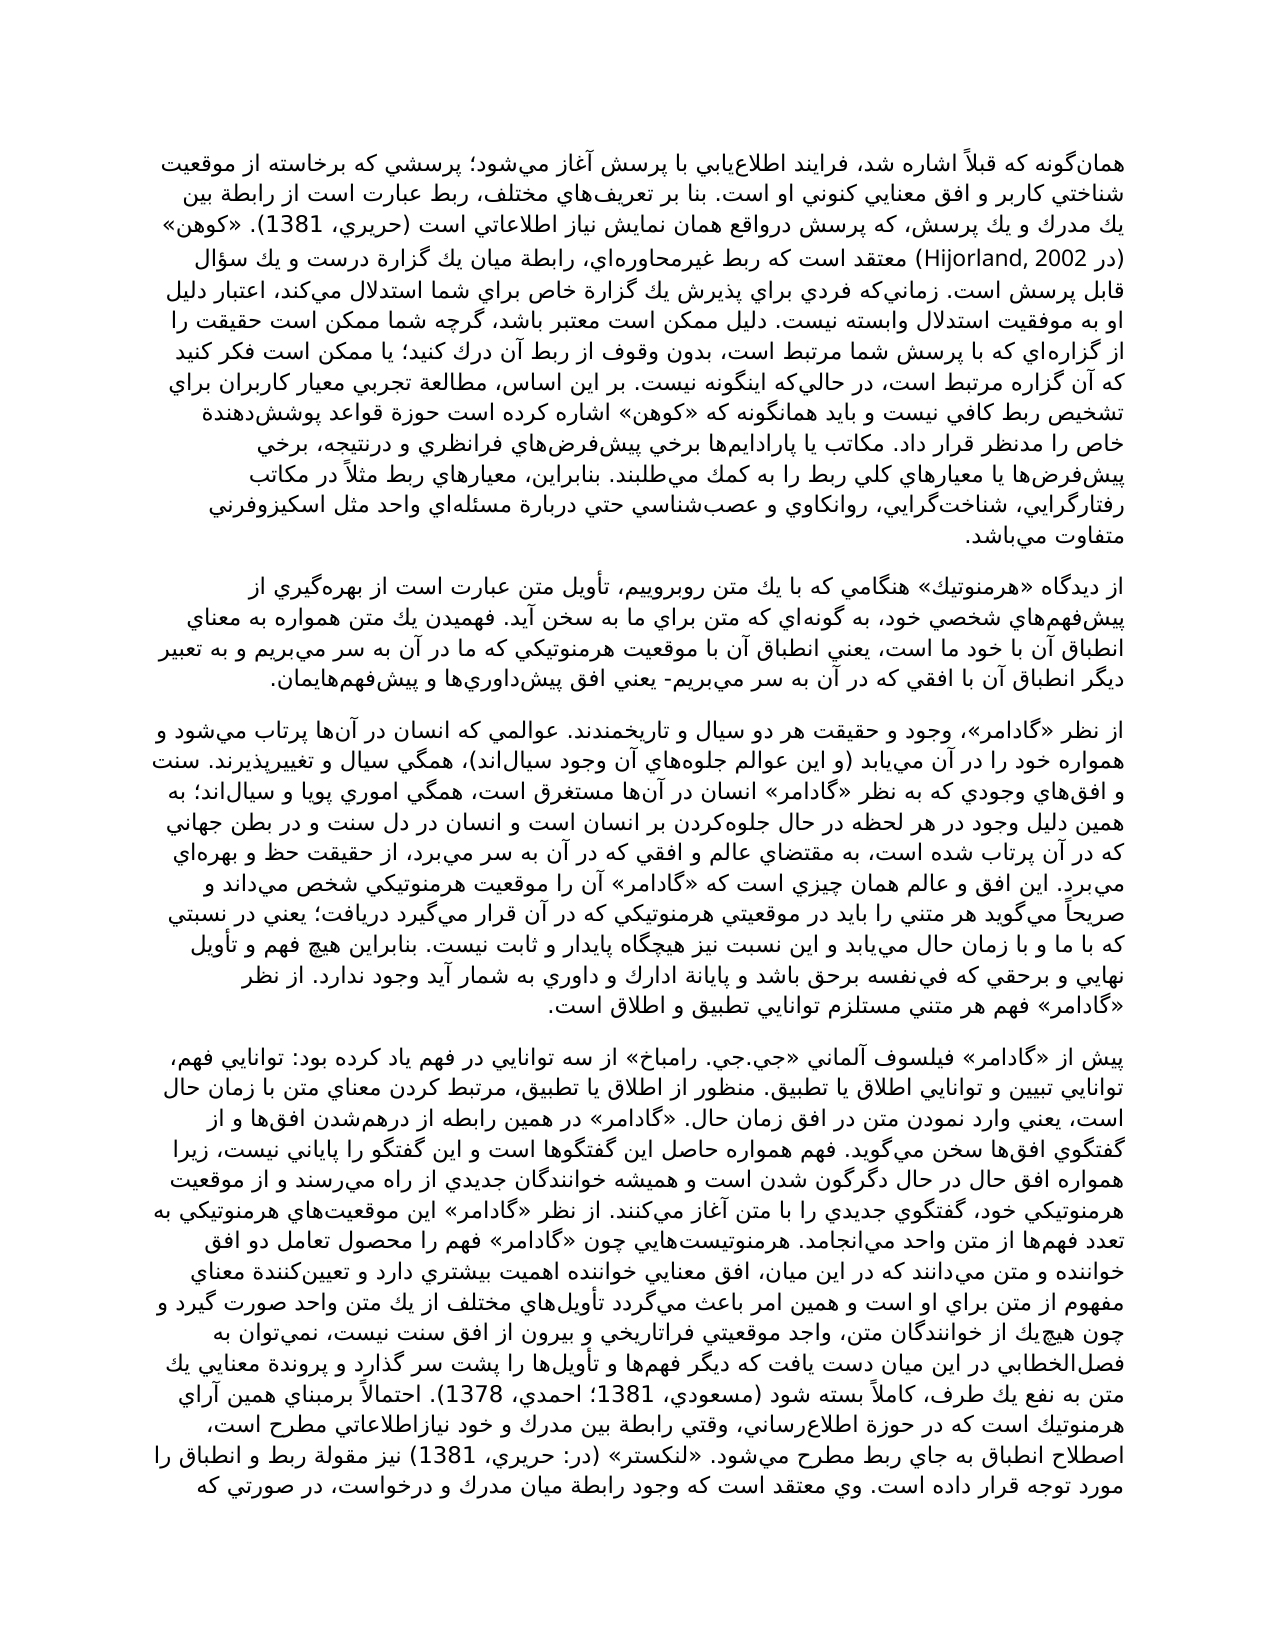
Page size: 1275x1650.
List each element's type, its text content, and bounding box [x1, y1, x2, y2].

text از ديدگاه «هرمنوتيك» هنگامي كه با يك متن روبروييم، تأويل متن عبارت است از بهره‌گيري از پيش‌فهم‌هاي شخصي خود، به گونه‌اي كه متن براي ما به سخن آيد. فهميدن يك متن همواره به معناي انطباق آن با خود ما است، يعني انطباق آن با موقعيت‌ هرمنوتيكي كه ما در آن به سر مي‌بريم و به تعبير ديگر انطباق آن با افقي كه در آن به سر مي‌بريم- يعني افق پيش‌داوري‌ها و پيش‌فهم‌هايمان. [150, 573, 1125, 692]
text از نظر «گادامر»، وجود و حقيقت هر دو سيال و تاريخمندند. عوالمي كه انسان در آن‌ها پرتاب مي‌شود و همواره خود را در آن مي‌يابد (و اين عوالم جلوه‌هاي آن وجود سيال‌اند)، همگي سيال و تغييرپذيرند. سنت و افق‌هاي وجودي كه به نظر «گادامر» انسان در آن‌ها مستغرق است، همگي اموري پويا و سيال‌اند؛ به همين دليل وجود در هر لحظه در حال جلوه‌كردن بر انسان است و انسان در دل سنت و در بطن جهاني كه در آن پرتاب شده است، به مقتضاي عالم و افقي كه در آن به سر مي‌برد، از حقيقت حظ و بهره‌اي مي‌برد. اين افق و عالم همان چيزي است كه «گادامر» آن را موقعيت هرمنوتيكي شخص مي‌داند و صريحاً مي‌گويد هر متني را بايد در موقعيتي هرمنوتيكي كه در آن قرار مي‌گيرد دريافت؛ يعني در نسبتي كه با ما و با زمان حال مي‌يابد و اين نسبت نيز هيچگاه پايدار و ثابت نيست. بنابراين هيچ فهم و تأويل نهايي و برحقي كه في‌نفسه برحق باشد و پايانة ادارك و داوري به شمار آيد وجود ندارد. از نظر «گادامر» فهم هر متني مستلزم توانايي تطبيق و اطلاق است. [150, 717, 1125, 1019]
text همان‌گونه كه قبلاً اشاره شد، فرايند اطلاع‌يابي با پرسش آغاز مي‌شود؛ پرسشي كه برخاسته از موقعيت شناختي كاربر و افق معنايي كنوني او است. بنا بر تعريف‌هاي مختلف، ربط عبارت است از رابطة بين يك مدرك و يك پرسش، كه پرسش درواقع همان نمايش نياز اطلاعاتي است (حريري، 1381). «كوهن» (در Hijorland, 2002) معتقد است كه ربط غيرمحاوره‌اي، رابطة ميان يك گزارة درست و يك سؤال قابل پرسش است. زماني‌كه فردي براي پذيرش يك گزارة خاص براي شما استدلال مي‌كند، اعتبار دليل او به موفقيت استدلال وابسته نيست. دليل ممكن است معتبر باشد، گرچه شما ممكن است حقيقت را از گزاره‌اي كه با پرسش شما مرتبط است، بدون وقوف از ربط آن درك كنيد؛ يا ممكن است فكر كنيد كه آن گزاره مرتبط است، در حالي‌كه اينگونه نيست. بر اين اساس، مطالعة تجربي معيار كاربران براي تشخيص ربط كافي نيست و بايد همانگونه كه «كوهن» اشاره كرده است حوزة قواعد پوشش‌دهندة خاص را مدنظر قرار داد. مكاتب يا پارادايم‌ها برخي پيش‌فرض‌هاي فرانظري و درنتيجه، برخي پيش‌فرض‌ها يا معيارهاي كلي ربط را به كمك مي‌طلبند. بنابراين، معيارهاي ربط مثلاً در مكاتب رفتارگرايي، شناخت‌گرايي، روانكاوي و عصب‌شناسي حتي دربارة مسئله‌اي واحد مثل اسكيزوفرني متفاوت مي‌باشد. [150, 150, 1125, 549]
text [150, 1044, 1125, 1499]
